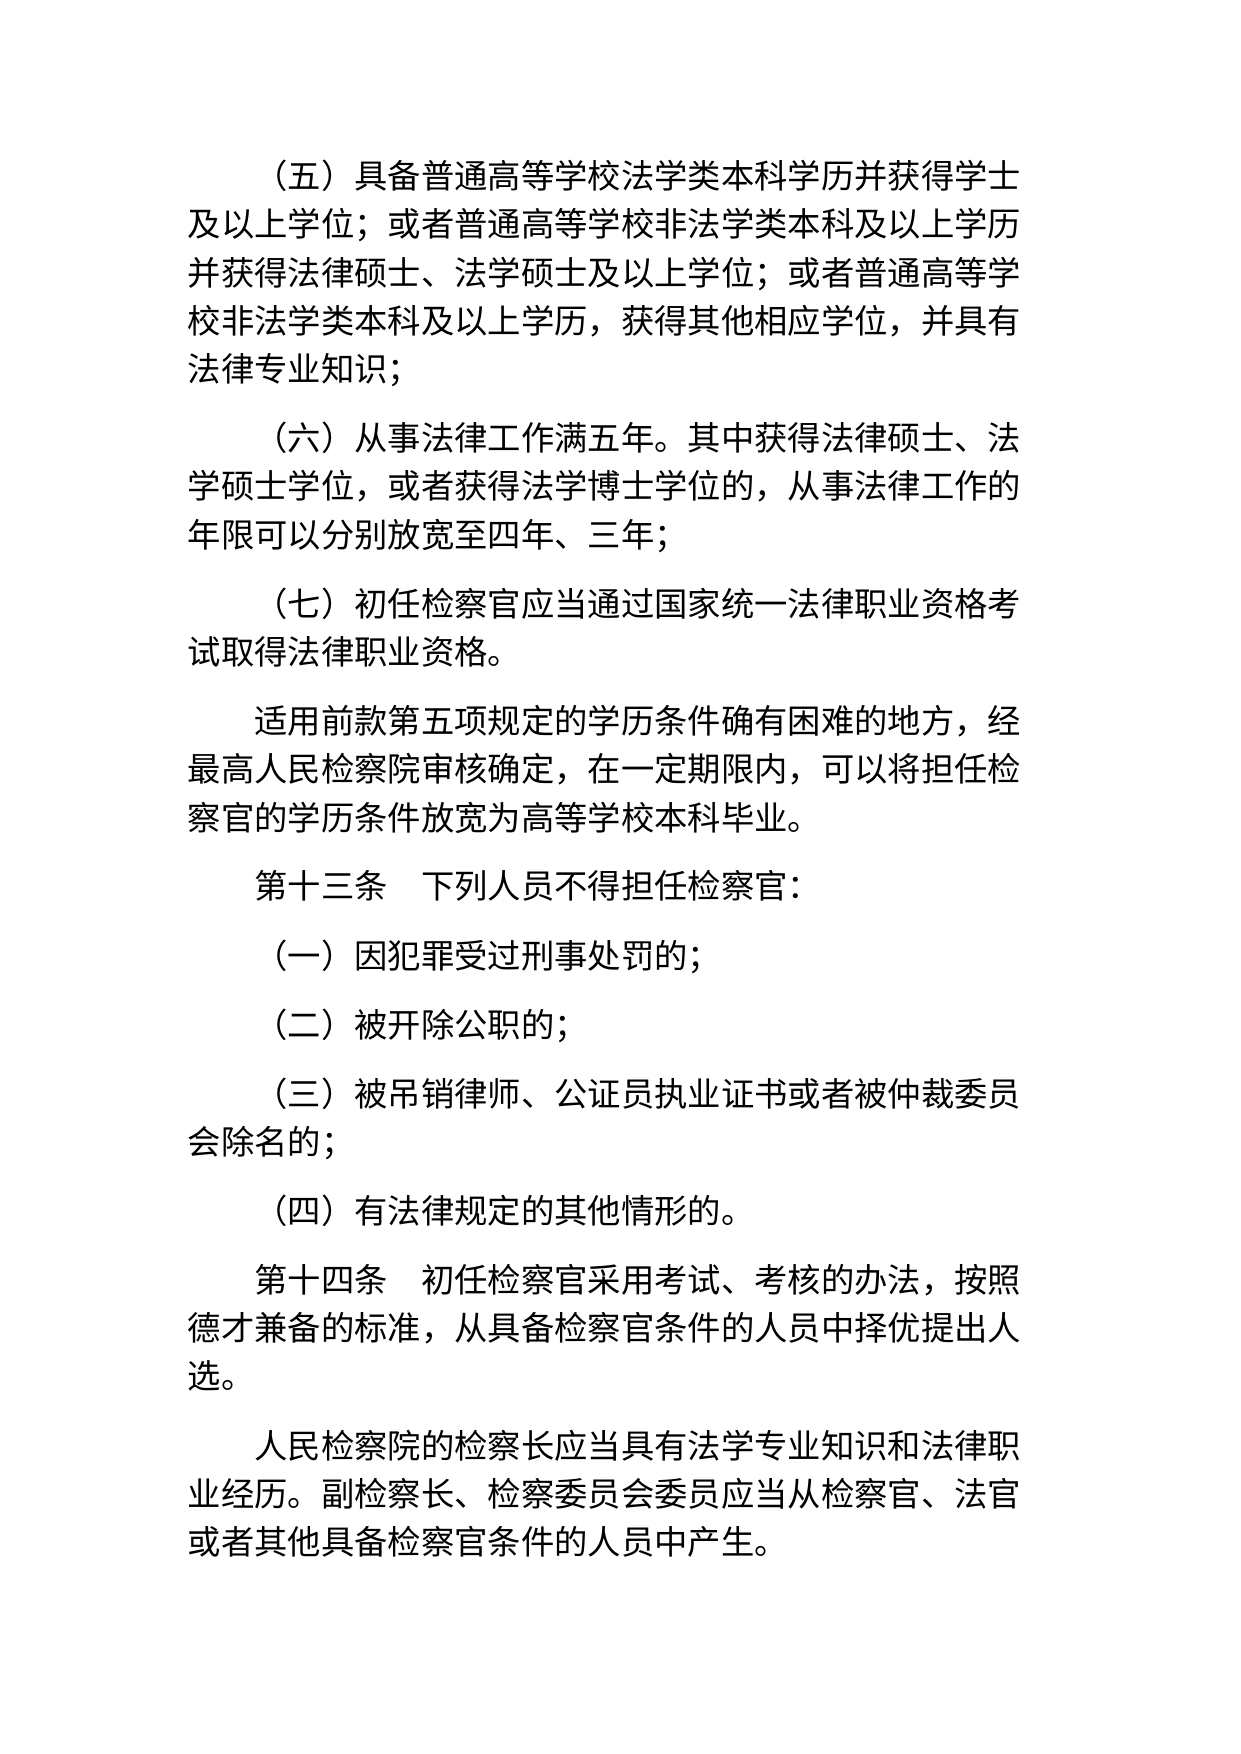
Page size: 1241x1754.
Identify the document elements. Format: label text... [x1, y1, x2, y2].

text （六）从事法律工作满五年。其中获得法律硕士、法学硕士学位，或者获得法学博士学位的，从事法律工作的年限可以分别放宽至四年、三年； [187, 412, 1053, 557]
text （四）有法律规定的其他情形的。 [187, 1185, 1053, 1233]
text （二）被开除公职的； [187, 998, 1053, 1047]
text 人民检察院的检察长应当具有法学专业知识和法律职业经历。副检察长、检察委员会委员应当从检察官、法官或者其他具备检察官条件的人员中产生。 [187, 1419, 1053, 1564]
text （五）具备普通高等学校法学类本科学历并获得学士及以上学位；或者普通高等学校非法学类本科及以上学历并获得法律硕士、法学硕士及以上学位；或者普通高等学校非法学类本科及以上学历，获得其他相应学位，并具有法律专业知识； [187, 150, 1053, 391]
text （一）因犯罪受过刑事处罚的； [187, 929, 1053, 978]
text （七）初任检察官应当通过国家统一法律职业资格考试取得法律职业资格。 [187, 577, 1053, 674]
text 第十三条 下列人员不得担任检察官： [187, 860, 1053, 908]
text 适用前款第五项规定的学历条件确有困难的地方，经最高人民检察院审核确定，在一定期限内，可以将担任检察官的学历条件放宽为高等学校本科毕业。 [187, 695, 1053, 839]
text 第十四条 初任检察官采用考试、考核的办法，按照德才兼备的标准，从具备检察官条件的人员中择优提出人选。 [187, 1254, 1053, 1398]
text （三）被吊销律师、公证员执业证书或者被仲裁委员会除名的； [187, 1067, 1053, 1164]
